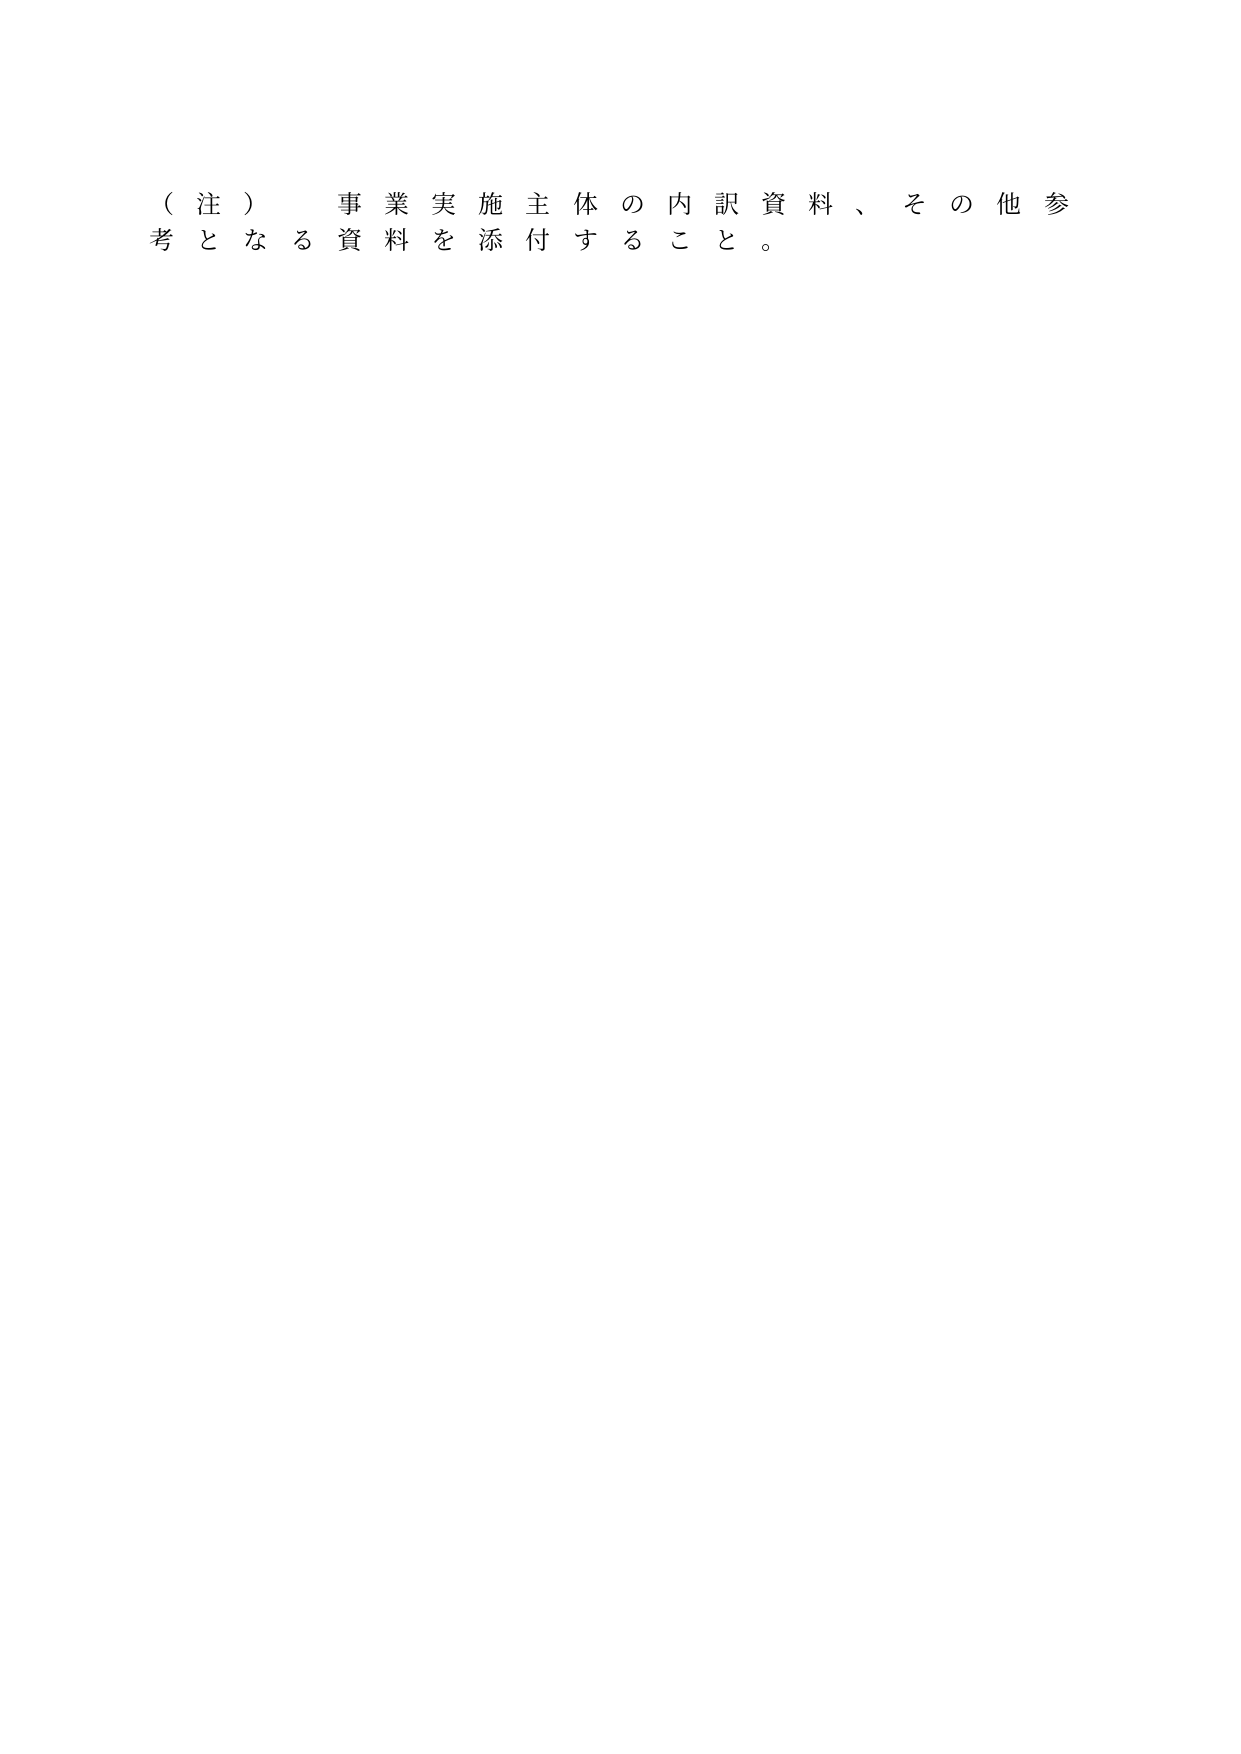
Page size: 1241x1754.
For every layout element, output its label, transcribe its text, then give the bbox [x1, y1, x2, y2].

text （注） 事業実施主体の内訳資料、その他参考となる資料を添付すること。 [149, 184, 1091, 257]
